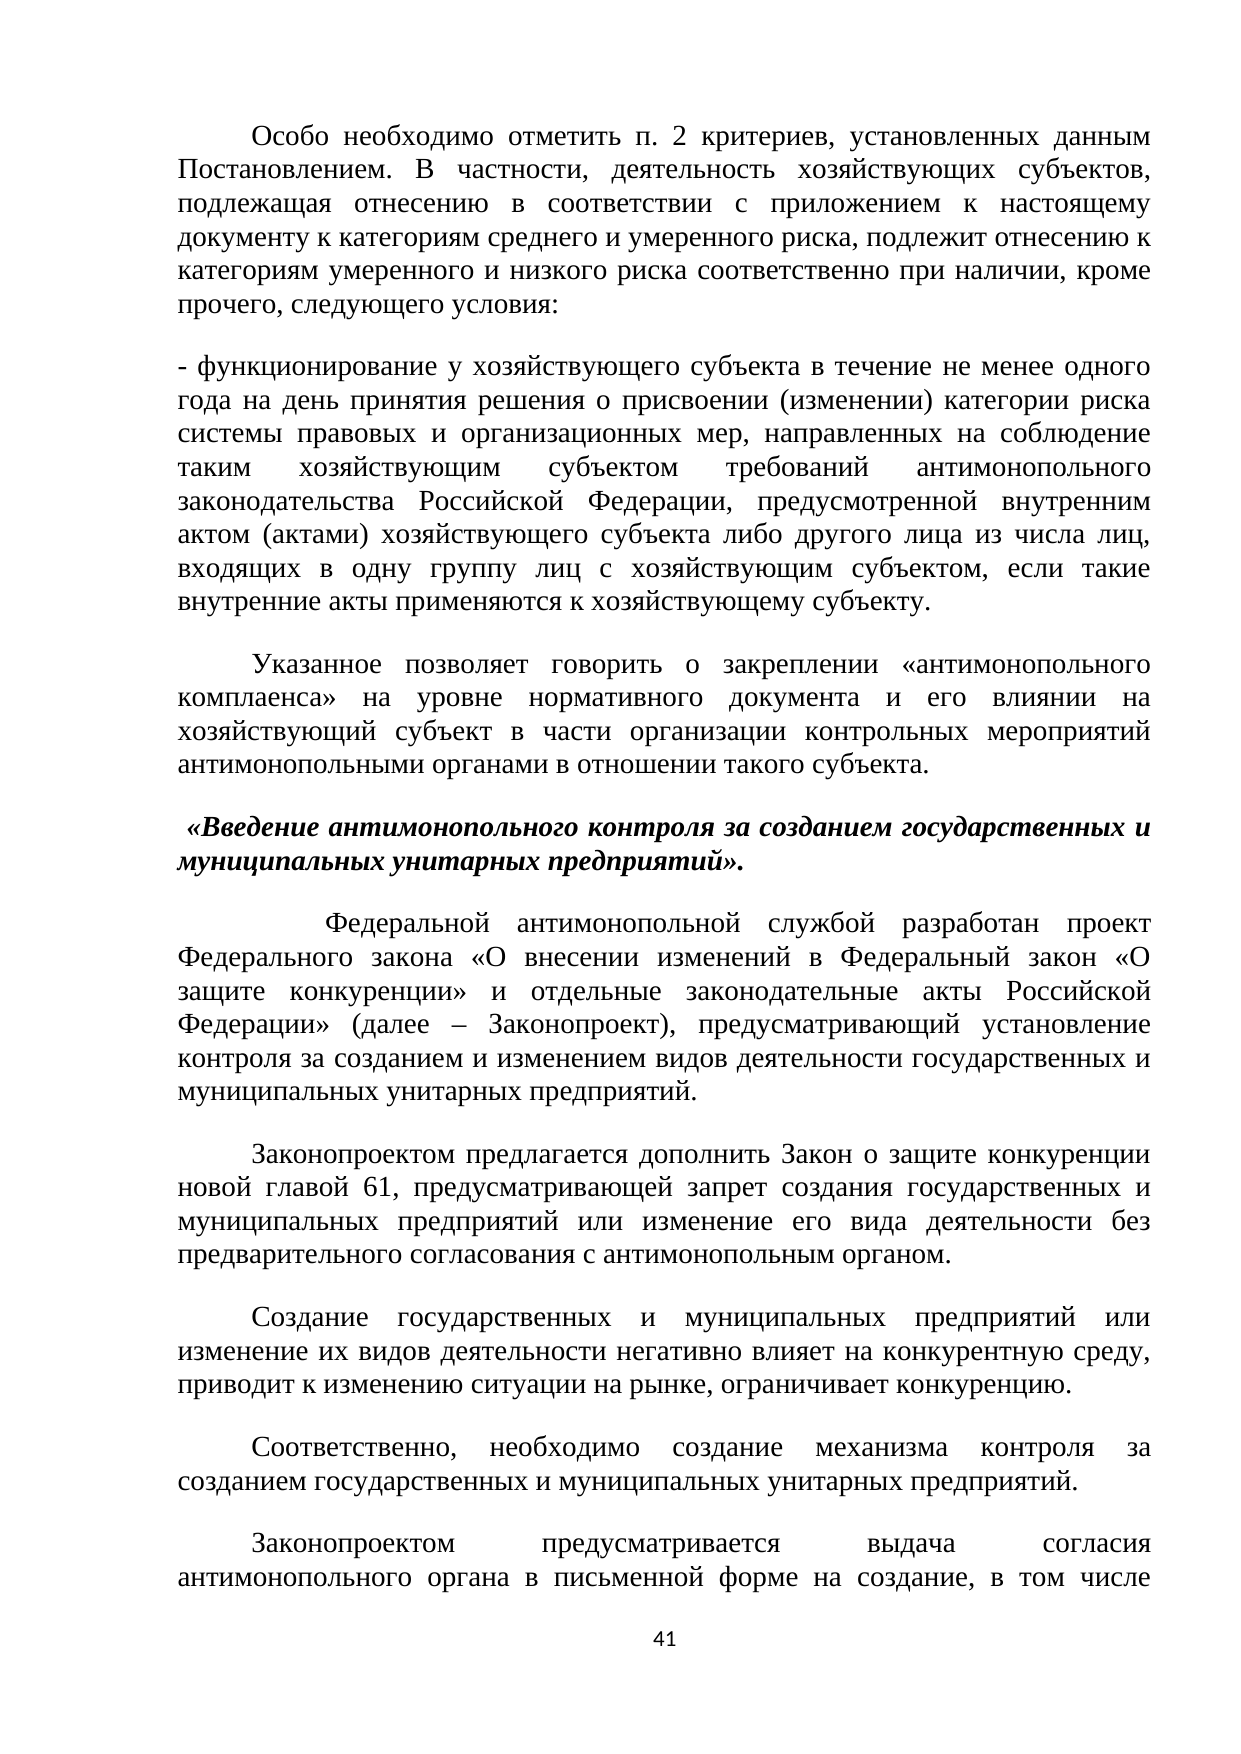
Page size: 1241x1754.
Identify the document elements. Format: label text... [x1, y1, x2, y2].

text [177, 1525, 1152, 1592]
text «Введение антимонопольного контроля за созданием государственных и муниципальных унитарных предприятий». [177, 809, 1152, 876]
text Федеральной антимонопольной службой разработан проект Федерального закона «О внесении изменений в Федеральный закон «О защите конкуренции» и отдельные законодательные акты Российской Федерации» (далее – Законопроект), предусматривающий установление контроля за созданием и изменением видов деятельности государственных и муниципальных унитарных предприятий. [177, 906, 1152, 1107]
text Соответственно, необходимо создание механизма контроля за созданием государственных и муниципальных унитарных предприятий. [177, 1429, 1152, 1496]
text - функционирование у хозяйствующего субъекта в течение не менее одного года на день принятия решения о присвоении (изменении) категории риска системы правовых и организационных мер, направленных на соблюдение таким хозяйствующим субъектом требований антимонопольного законодательства Российской Федерации, предусмотренной внутренним актом (актами) хозяйствующего субъекта либо другого лица из числа лиц, входящих в одну группу лиц с хозяйствующим субъектом, если такие внутренние акты применяются к хозяйствующему субъекту. [177, 348, 1152, 617]
text Законопроектом предлагается дополнить Закон о защите конкуренции новой главой 61, предусматривающей запрет создания государственных и муниципальных предприятий или изменение его вида деятельности без предварительного согласования с антимонопольным органом. [177, 1136, 1152, 1270]
text Создание государственных и муниципальных предприятий или изменение их видов деятельности негативно влияет на конкурентную среду, приводит к изменению ситуации на рынке, ограничивает конкуренцию. [177, 1299, 1152, 1400]
text Особо необходимо отметить п. 2 критериев, установленных данным Постановлением. В частности, деятельность хозяйствующих субъектов, подлежащая отнесению в соответствии с приложением к настоящему документу к категориям среднего и умеренного риска, подлежит отнесению к категориям умеренного и низкого риска соответственно при наличии, кроме прочего, следующего условия: [177, 118, 1152, 319]
text Указанное позволяет говорить о закреплении «антимонопольного комплаенса» на уровне нормативного документа и его влиянии на хозяйствующий субъект в части организации контрольных мероприятий антимонопольными органами в отношении такого субъекта. [177, 646, 1152, 780]
